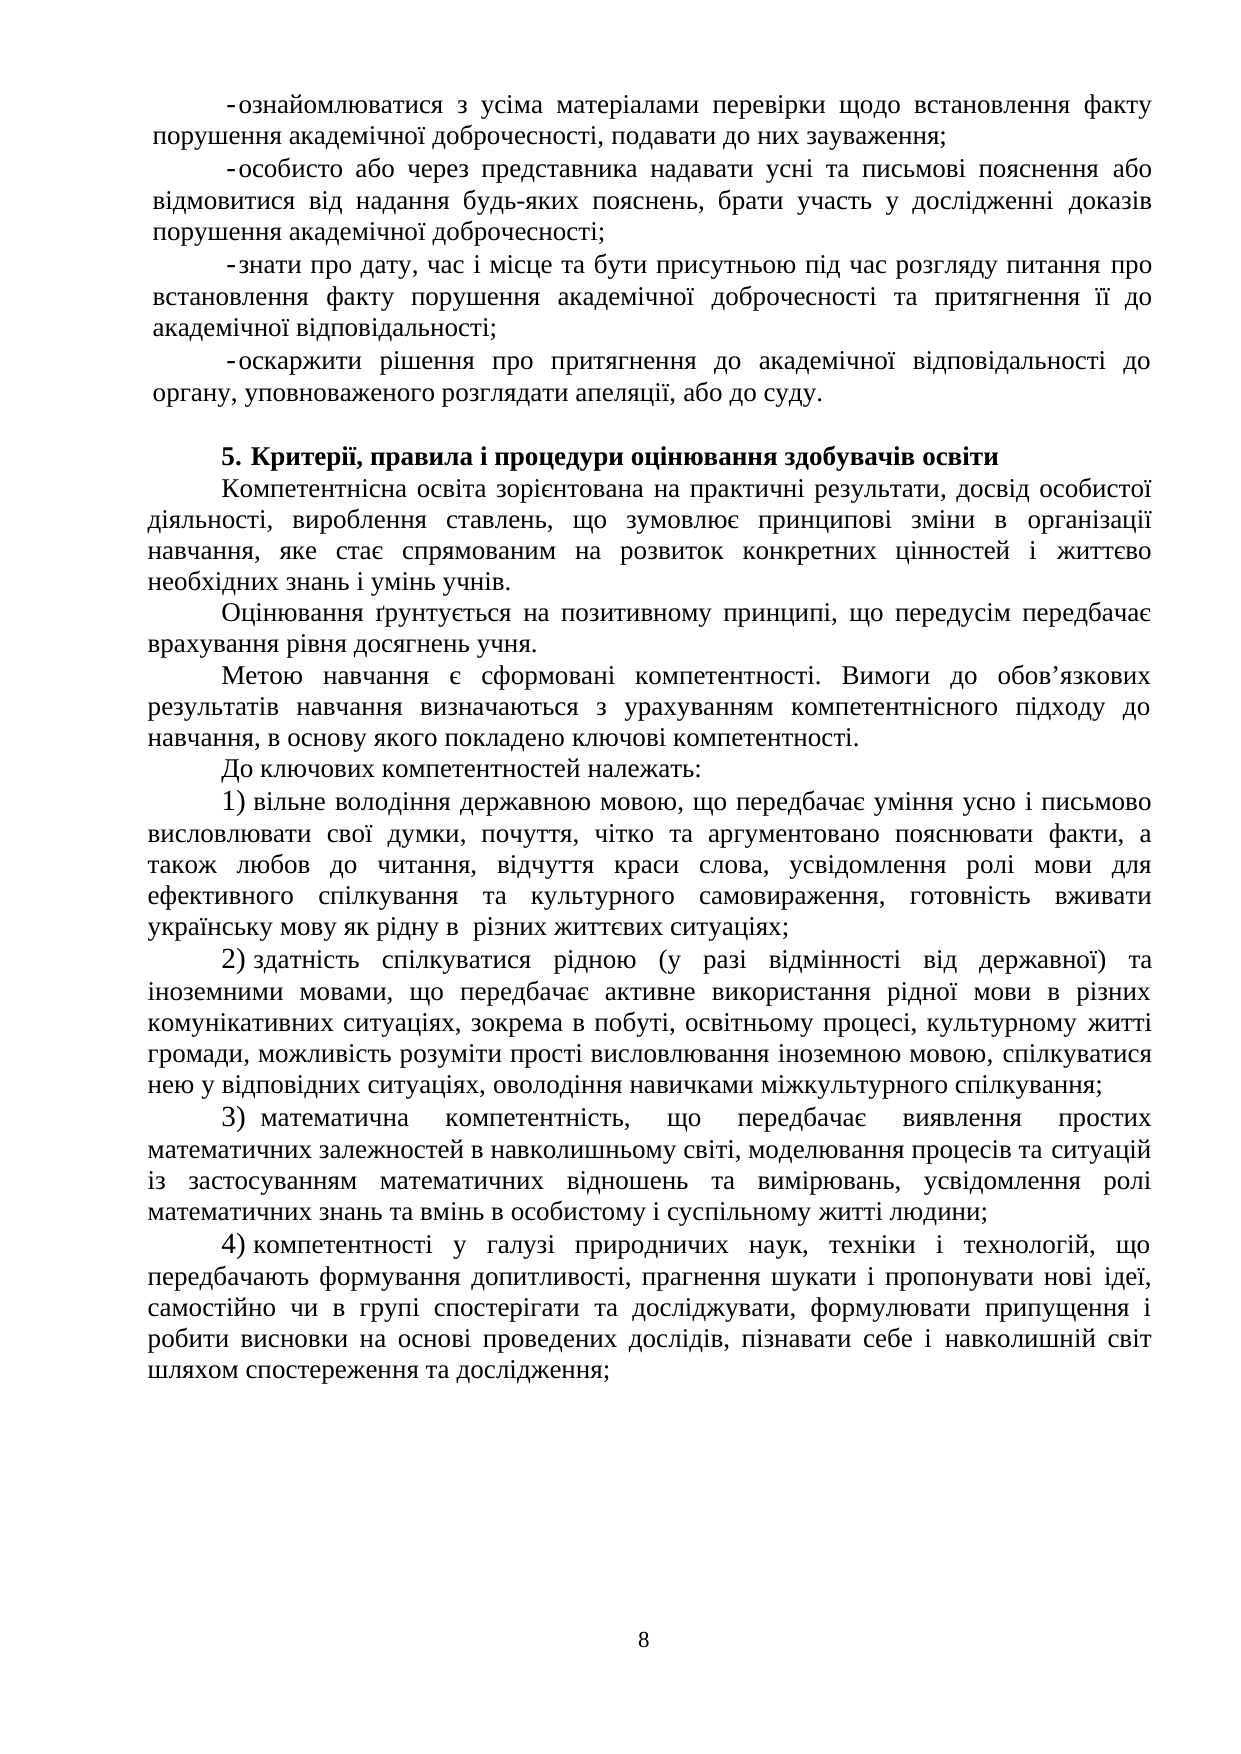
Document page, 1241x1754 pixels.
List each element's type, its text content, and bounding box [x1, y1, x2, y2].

text Метою навчання є сформовані компетентності. Вимоги до обов’язкових результатів навчання визначаються з урахуванням компетентнісного підходу до навчання, в основу якого покладено ключові компетентності. [147, 659, 1151, 752]
list знати про дату, час і місце та бути присутньою під час розгляду питання про встановлення факту порушення академічної доброчесності та притягнення її до академічної відповідальності; [152, 246, 1152, 342]
text До ключових компетентностей належать: [221, 752, 1205, 783]
list особисто або через представника надавати усні та письмові пояснення або відмовитися від надання будь-яких пояснень, брати участь у дослідженні доказів порушення академічної доброчесності; [152, 151, 1152, 246]
text Оцінювання ґрунтується на позитивному принципі, що передусім передбачає врахування рівня досягнень учня. [147, 596, 1151, 659]
list оскаржити рішення про притягнення до академічної відповідальності до органу, уповноваженого розглядати апеляції, або до суду. [152, 342, 1152, 407]
list математична компетентність, що передбачає виявлення простих математичних залежностей в навколишньому світі, моделювання процесів та ситуацій із застосуванням математичних відношень та вимірювань, усвідомлення ролі математичних знань та вмінь в особистому і суспільному житті людини; [147, 1099, 1151, 1227]
text Компетентнісна освіта зорієнтована на практичні результати, досвід особистої діяльності, вироблення ставлень, що зумовлює принципові зміни в організації навчання, яке стає спрямованим на розвиток конкретних цінностей і життєво необхідних знань і умінь учнів. [147, 472, 1152, 596]
list компетентності у галузі природничих наук, техніки і технологій, що передбачають формування допитливості, прагнення шукати і пропонувати нові ідеї, самостійно чи в групі спостерігати та досліджувати, формулювати припущення і робити висновки на основі проведених дослідів, пізнавати себе і навколишній світ шляхом спостереження та дослідження; [147, 1227, 1151, 1385]
subtitle Критерії, правила і процедури оцінювання здобувачів освіти [221, 438, 1205, 472]
list вільне володіння державною мовою, що передбачає уміння усно і письмово висловлювати свої думки, почуття, чітко та аргументовано пояснювати факти, а також любов до читання, відчуття краси слова, усвідомлення ролі мови для ефективного спілкування та культурного самовираження, готовність вживати українську мову як рідну в різних життєвих ситуаціях; [147, 783, 1152, 941]
list ознайомлюватися з усіма матеріалами перевірки щодо встановлення факту порушення академічної доброчесності, подавати до них зауваження; [152, 86, 1152, 151]
list здатність спілкуватися рідною (у разі відмінності від державної) та іноземними мовами, що передбачає активне використання рідної мови в різних комунікативних ситуаціях, зокрема в побуті, освітньому процесі, культурному житті громади, можливість розуміти прості висловлювання іноземною мовою, спілкуватися нею у відповідних ситуаціях, оволодіння навичками міжкультурного спілкування; [147, 941, 1152, 1099]
